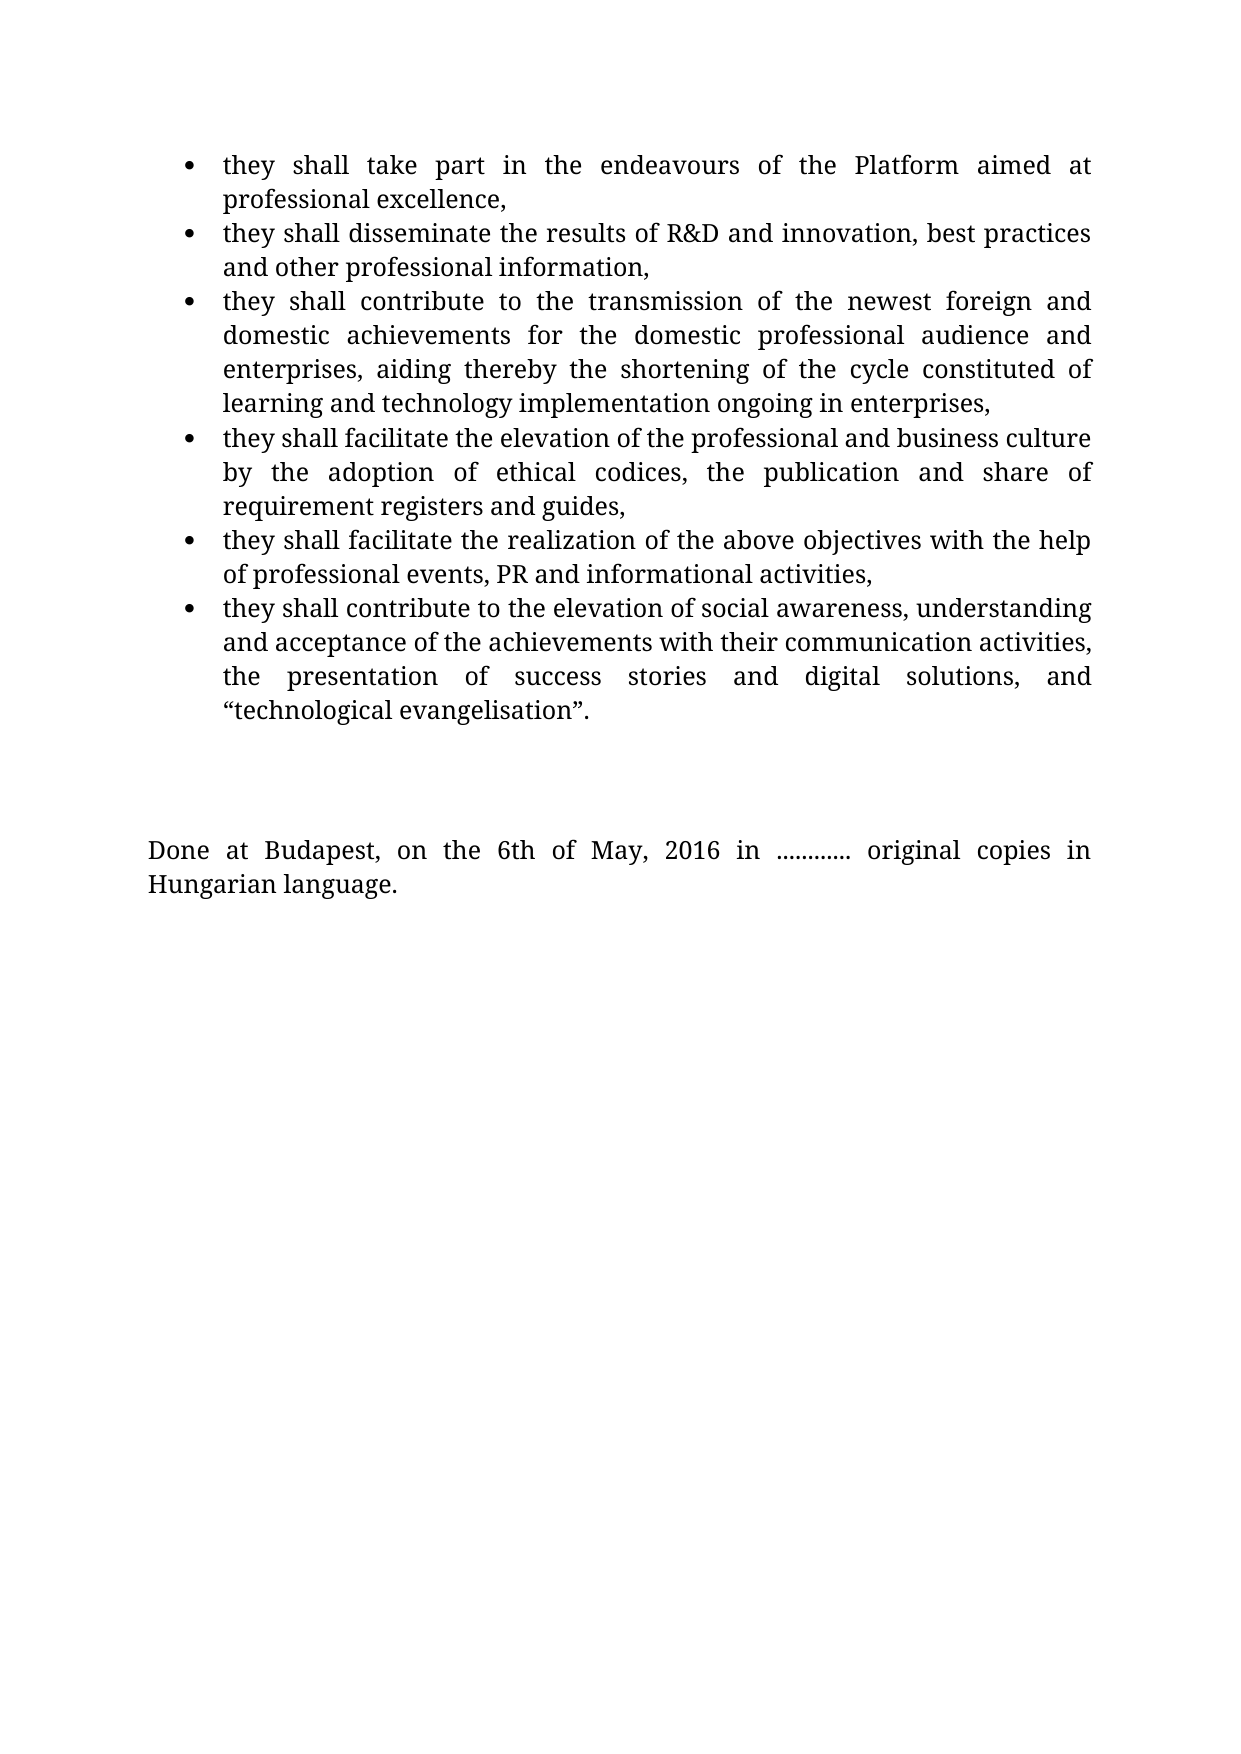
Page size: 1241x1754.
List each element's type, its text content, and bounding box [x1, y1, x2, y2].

text Done at Budapest, on the 6th of May, 2016 in ............ original copies in Hungarian language. [148, 833, 1092, 901]
list they shall facilitate the elevation of the professional and business culture by the adoption of ethical codices, the publication and share of requirement registers and guides, [185, 420, 1092, 522]
list they shall facilitate the realization of the above objectives with the help of professional events, PR and informational activities, [185, 522, 1092, 591]
list they shall take part in the endeavours of the Platform aimed at professional excellence, [185, 148, 1092, 216]
list they shall contribute to the elevation of social awareness, understanding and acceptance of the achievements with their communication activities, the presentation of success stories and digital solutions, and “technological evangelisation”. [185, 591, 1092, 727]
list they shall contribute to the transmission of the newest foreign and domestic achievements for the domestic professional audience and enterprises, aiding thereby the shortening of the cycle constituted of learning and technology implementation ongoing in enterprises, [185, 284, 1092, 420]
list they shall disseminate the results of R&D and innovation, best practices and other professional information, [185, 216, 1092, 284]
